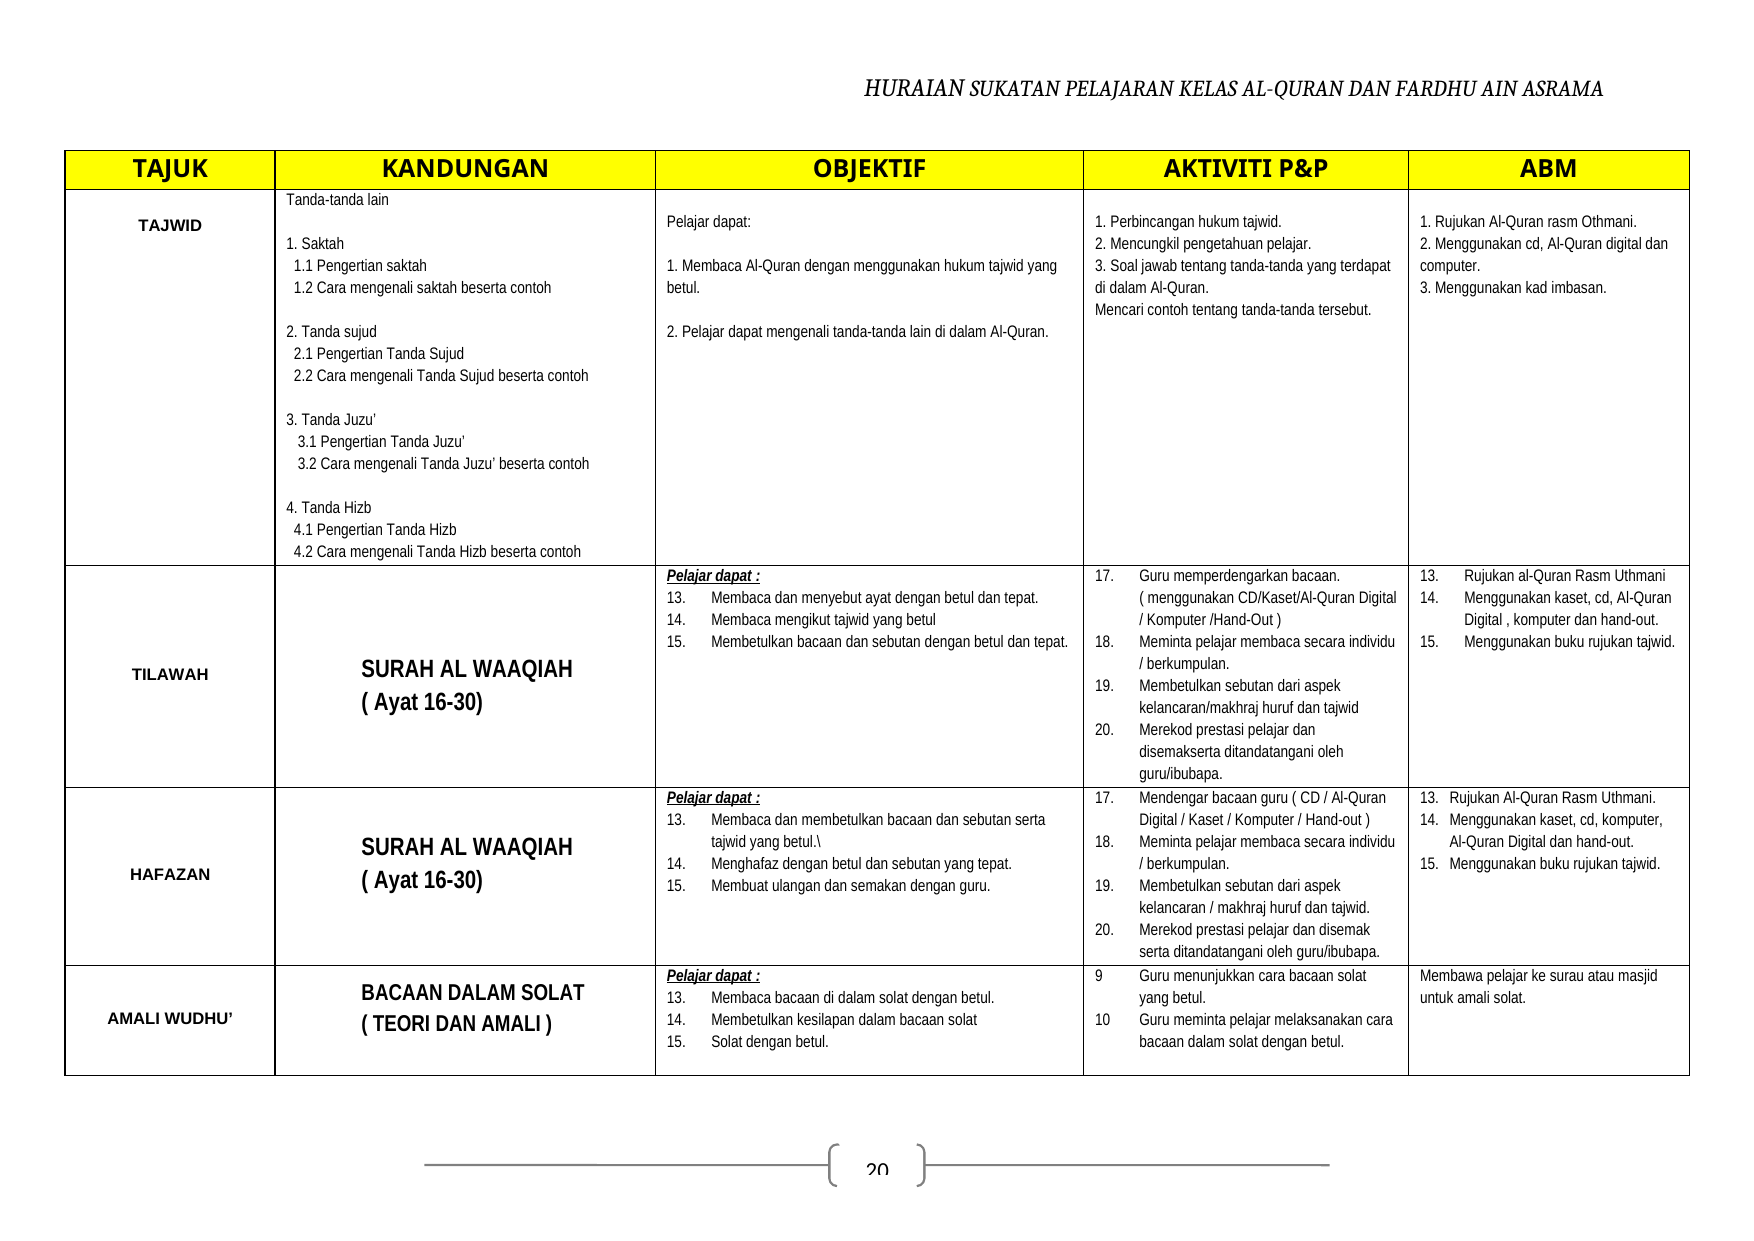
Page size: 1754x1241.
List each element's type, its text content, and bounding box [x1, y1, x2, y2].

table_cell Pelajar dapat : Membaca dan membetulkan bacaan dan sebutan serta tajwid yang betul.\ Menghafaz dengan betul dan sebutan yang tepat. Membuat ulangan dan semakan dengan guru. [656, 788, 1083, 964]
table_cell SURAH AL WAAQIAH ( Ayat 16-30) [276, 788, 655, 964]
table_cell Pelajar dapat : Membaca dan menyebut ayat dengan betul dan tepat. Membaca mengikut tajwid yang betul Membetulkan bacaan dan sebutan dengan betul dan tepat. [656, 566, 1083, 787]
table_header AKTIVITI P&P [1084, 151, 1408, 189]
table_header ABM [1409, 151, 1689, 189]
table_header OBJEKTIF [656, 151, 1083, 189]
table_cell Rujukan al-Quran Rasm Uthmani Menggunakan kaset, cd, Al-Quran Digital , komputer dan hand-out. Menggunakan buku rujukan tajwid. [1409, 566, 1689, 787]
table_cell Guru menunjukkan cara bacaan solat yang betul. Guru meminta pelajar melaksanakan cara bacaan dalam solat dengan betul. [1084, 966, 1408, 1075]
table_header KANDUNGAN [276, 151, 655, 189]
table_header TAJUK [66, 151, 274, 189]
table_cell BACAAN DALAM SOLAT ( TEORI DAN AMALI ) [276, 966, 655, 1075]
table_cell Guru memperdengarkan bacaan. ( menggunakan CD/Kaset/Al-Quran Digital / Komputer /Hand-Out ) Meminta pelajar membaca secara individu / berkumpulan. Membetulkan sebutan dari aspek kelancaran/makhraj huruf dan tajwid Merekod prestasi pelajar dan disemakserta ditandatangani oleh guru/ibubapa. [1084, 566, 1408, 787]
table_cell SURAH AL WAAQIAH ( Ayat 16-30) [276, 566, 655, 787]
table_cell TILAWAH [66, 566, 274, 787]
table_cell Mendengar bacaan guru ( CD / Al-Quran Digital / Kaset / Komputer / Hand-out ) Meminta pelajar membaca secara individu / berkumpulan. Membetulkan sebutan dari aspek kelancaran / makhraj huruf dan tajwid. Merekod prestasi pelajar dan disemak serta ditandatangani oleh guru/ibubapa. [1084, 788, 1408, 964]
table_cell Rujukan Al-Quran Rasm Uthmani. Menggunakan kaset, cd, komputer, Al-Quran Digital dan hand-out. Menggunakan buku rujukan tajwid. [1409, 788, 1689, 964]
table_cell TAJWID [66, 190, 274, 565]
table_cell Tanda-tanda lain 1. Saktah 1.1 Pengertian saktah 1.2 Cara mengenali saktah beserta contoh 2. Tanda sujud 2.1 Pengertian Tanda Sujud 2.2 Cara mengenali Tanda Sujud beserta contoh 3. Tanda Juzu’ 3.1 Pengertian Tanda Juzu’ 3.2 Cara mengenali Tanda Juzu’ beserta contoh 4. Tanda Hizb 4.1 Pengertian Tanda Hizb 4.2 Cara mengenali Tanda Hizb beserta contoh [276, 190, 655, 565]
table_cell Pelajar dapat: 1. Membaca Al-Quran dengan menggunakan hukum tajwid yang betul. 2. Pelajar dapat mengenali tanda-tanda lain di dalam Al-Quran. [656, 190, 1083, 565]
table_cell 1. Rujukan Al-Quran rasm Othmani. 2. Menggunakan cd, Al-Quran digital dan computer. 3. Menggunakan kad imbasan. [1409, 190, 1689, 565]
table_cell HAFAZAN [66, 788, 274, 964]
table_cell Pelajar dapat : Membaca bacaan di dalam solat dengan betul. Membetulkan kesilapan dalam bacaan solat Solat dengan betul. [656, 966, 1083, 1075]
table_cell Membawa pelajar ke surau atau masjid untuk amali solat. [1409, 966, 1689, 1075]
table_cell AMALI WUDHU’ [66, 966, 274, 1075]
table_cell 1. Perbincangan hukum tajwid. 2. Mencungkil pengetahuan pelajar. 3. Soal jawab tentang tanda-tanda yang terdapat di dalam Al-Quran. Mencari contoh tentang tanda-tanda tersebut. [1084, 190, 1408, 565]
